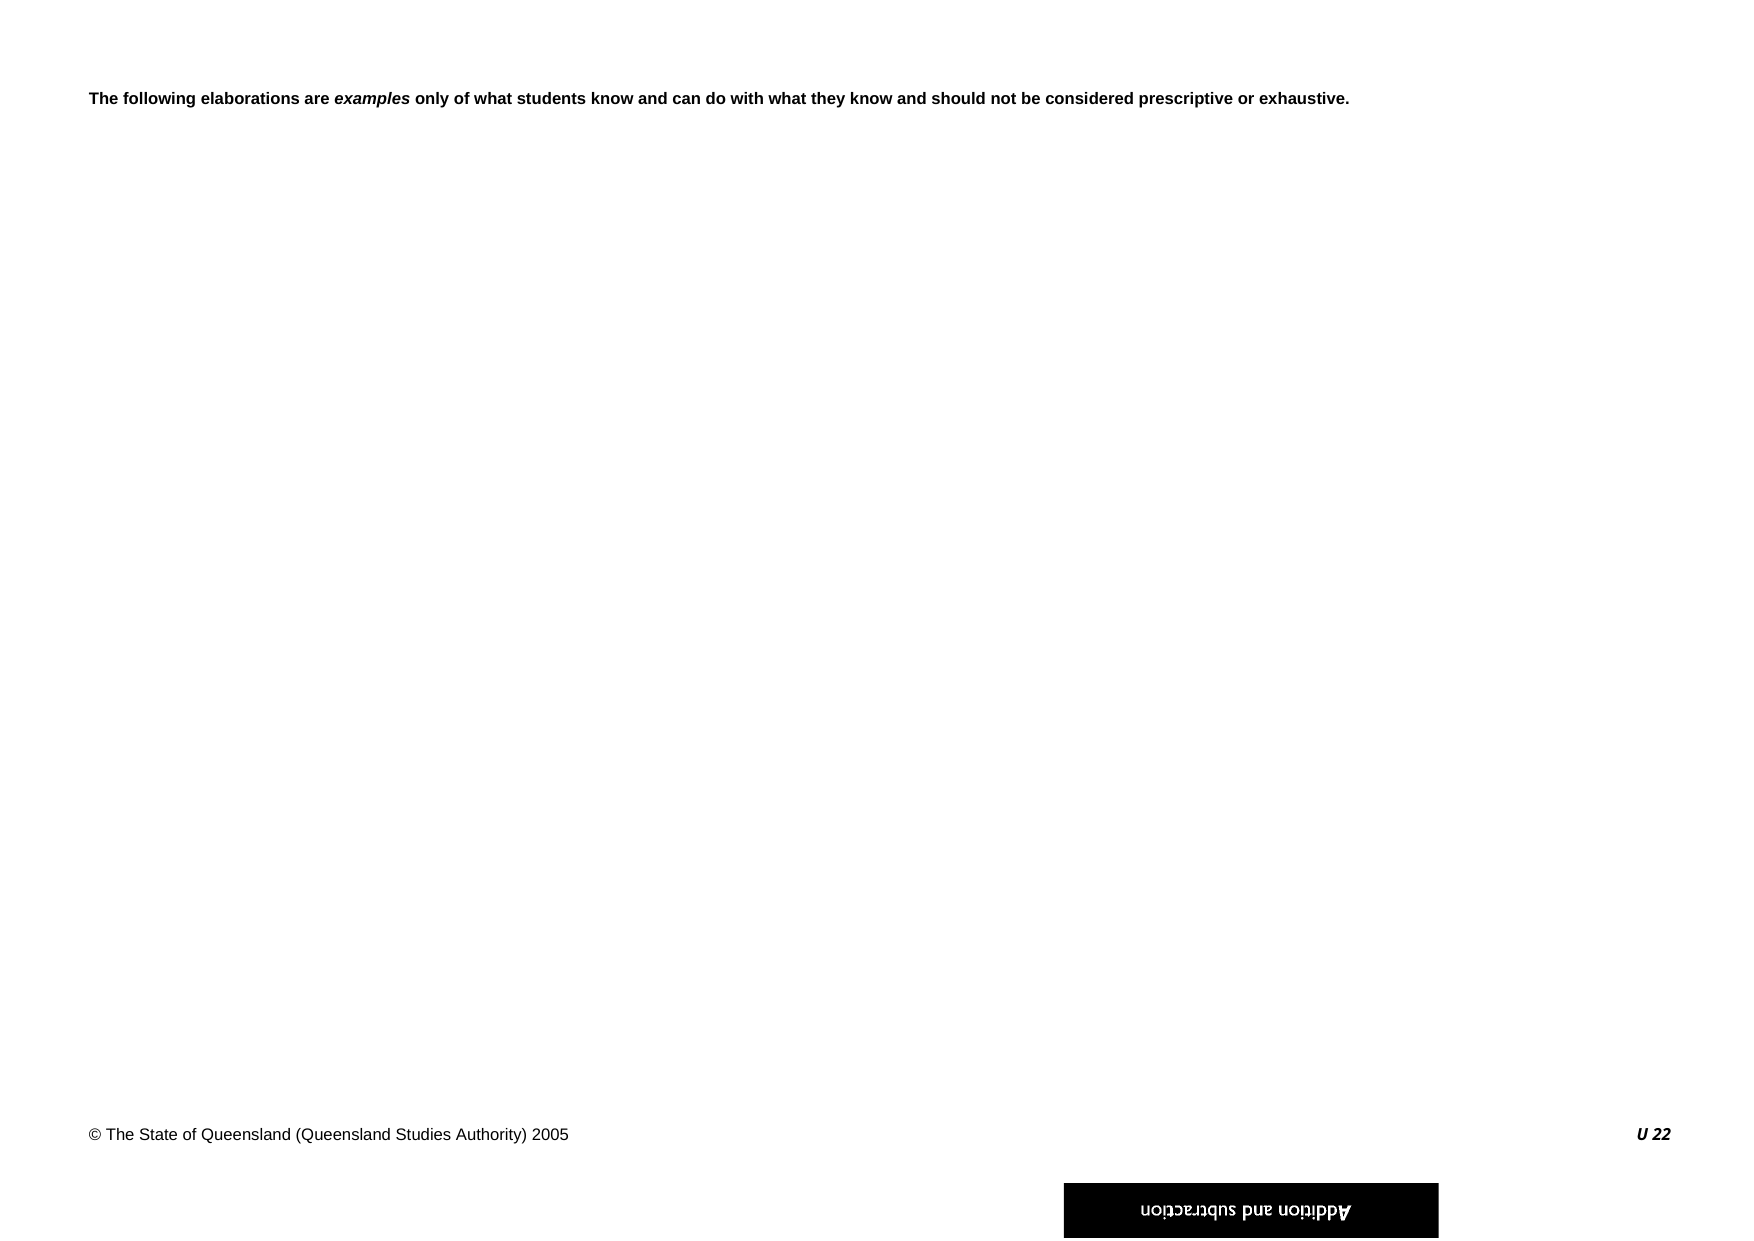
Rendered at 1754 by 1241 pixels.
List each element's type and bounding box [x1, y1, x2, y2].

picture [1063, 1183, 1439, 1238]
